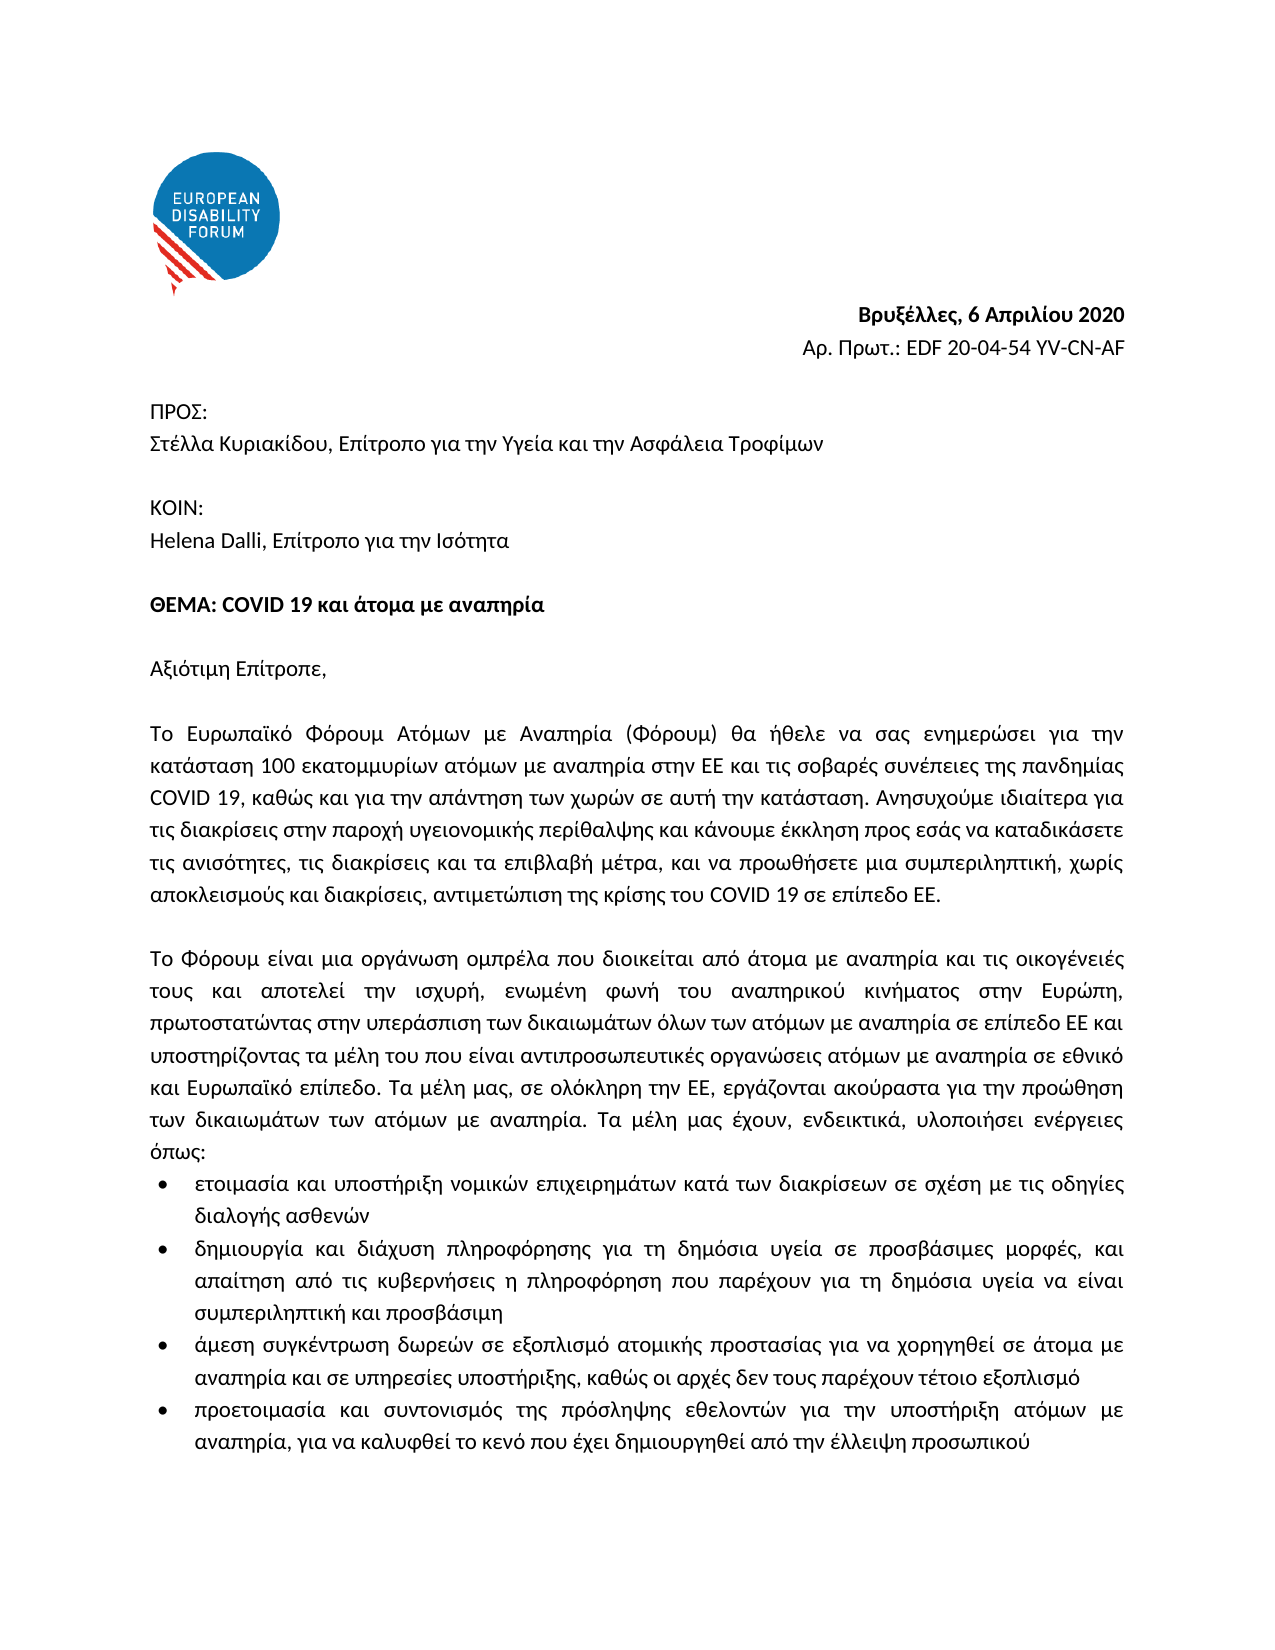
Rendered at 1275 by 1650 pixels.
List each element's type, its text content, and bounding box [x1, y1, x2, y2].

list ετοιμασία και υποστήριξη νομικών επιχειρημάτων κατά των διακρίσεων σε σχέση με τις οδηγίες διαλογής ασθενών [157, 1169, 1125, 1230]
list άμεση συγκέντρωση δωρεών σε εξοπλισμό ατομικής προστασίας για να χορηγηθεί σε άτομα με αναπηρία και σε υπηρεσίες υποστήριξης, καθώς οι αρχές δεν τους παρέχουν τέτοιο εξοπλισμό [157, 1330, 1125, 1391]
text Το Φόρουμ είναι μια οργάνωση ομπρέλα που διοικείται από άτομα με αναπηρία και τις οικογένειές τους και αποτελεί την ισχυρή, ενωμένη φωνή του αναπηρικού κινήματος στην Ευρώπη, πρωτοστατώντας στην υπεράσπιση των δικαιωμάτων όλων των ατόμων με αναπηρία σε επίπεδο ΕΕ και υποστηρίζοντας τα μέλη του που είναι αντιπροσωπευτικές οργανώσεις ατόμων με αναπηρία σε εθνικό και Ευρωπαϊκό επίπεδο. Τα μέλη μας, σε ολόκληρη την ΕΕ, εργάζονται ακούραστα για την προώθηση των δικαιωμάτων των ατόμων με αναπηρία. Τα μέλη μας έχουν, ενδεικτικά, υλοποιήσει ενέργειες όπως: [150, 944, 1125, 1165]
picture [150, 150, 282, 297]
text Στέλλα Κυριακίδου, Επίτροπο για την Υγεία και την Ασφάλεια Τροφίμων [150, 429, 1125, 457]
text ΠΡΟΣ: [150, 397, 1125, 425]
text ΘΕΜΑ: COVID 19 και άτομα με αναπηρία [150, 590, 1125, 618]
text Αξιότιμη Επίτροπε, [150, 654, 1125, 682]
text Το Ευρωπαϊκό Φόρουμ Ατόμων με Αναπηρία (Φόρουμ) θα ήθελε να σας ενημερώσει για την κατάσταση 100 εκατομμυρίων ατόμων με αναπηρία στην ΕΕ και τις σοβαρές συνέπειες της πανδημίας COVID 19, καθώς και για την απάντηση των χωρών σε αυτή την κατάσταση. Ανησυχούμε ιδιαίτερα για τις διακρίσεις στην παροχή υγειονομικής περίθαλψης και κάνουμε έκκληση προς εσάς να καταδικάσετε τις ανισότητες, τις διακρίσεις και τα επιβλαβή μέτρα, και να προωθήσετε μια συμπεριληπτική, χωρίς αποκλεισμούς και διακρίσεις, αντιμετώπιση της κρίσης του COVID 19 σε επίπεδο ΕΕ. [150, 719, 1125, 908]
text ΚΟΙΝ: [150, 493, 1125, 522]
list προετοιμασία και συντονισμός της πρόσληψης εθελοντών για την υποστήριξη ατόμων με αναπηρία, για να καλυφθεί το κενό που έχει δημιουργηθεί από την έλλειψη προσωπικού [157, 1395, 1125, 1455]
text Helena Dalli, Επίτροπο για την Ισότητα [150, 526, 1125, 554]
text Αρ. Πρωτ.: EDF 20-04-54 YV-CN-AF [150, 333, 1125, 361]
list δημιουργία και διάχυση πληροφόρησης για τη δημόσια υγεία σε προσβάσιμες μορφές, και απαίτηση από τις κυβερνήσεις η πληροφόρηση που παρέχουν για τη δημόσια υγεία να είναι συμπεριληπτική και προσβάσιμη [157, 1234, 1125, 1326]
text Βρυξέλλες, 6 Απριλίου 2020 [150, 300, 1125, 328]
